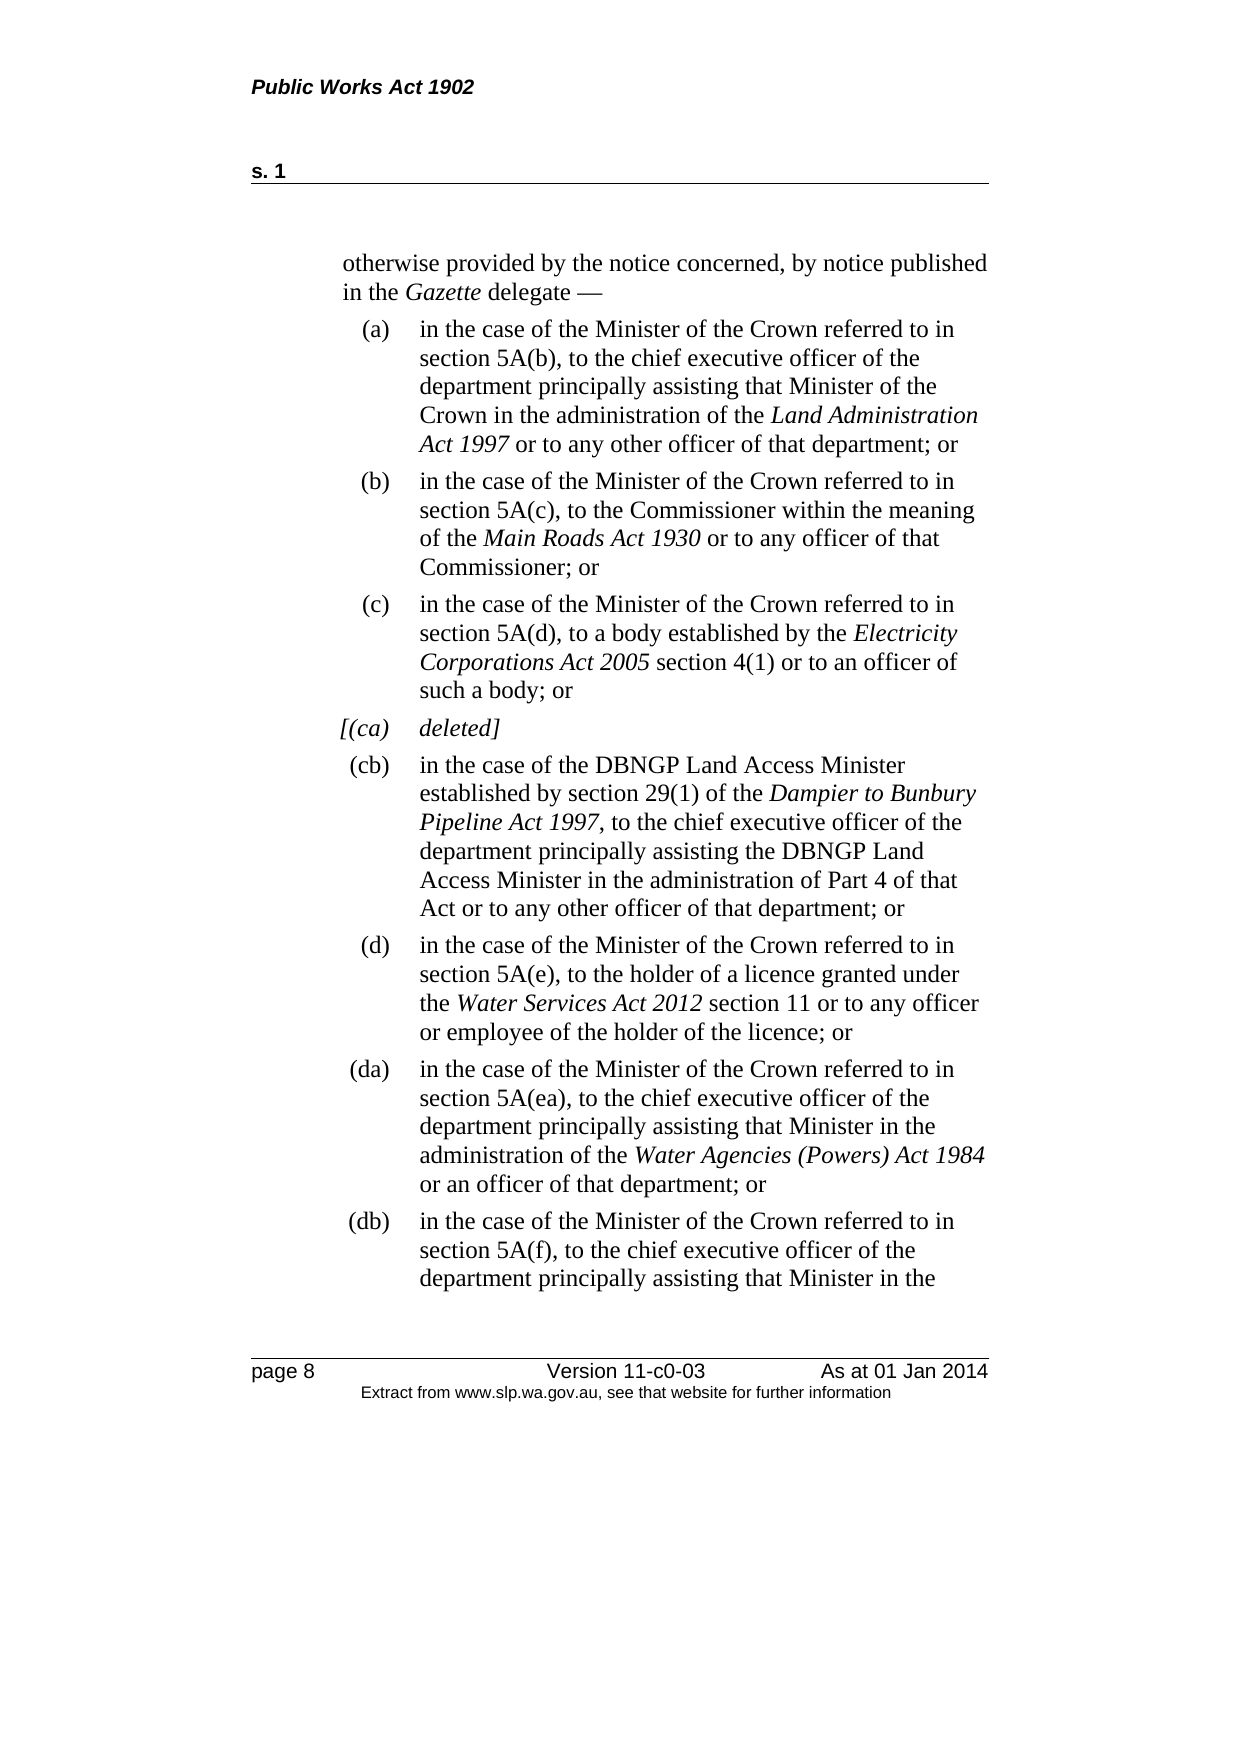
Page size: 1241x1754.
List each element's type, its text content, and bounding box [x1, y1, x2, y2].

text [251, 1206, 989, 1292]
text (b) in the case of the Minister of the Crown referred to in section 5A(c), to the Commissioner within the meaning of the Main Roads Act 1930 or to any officer of that Commissioner; or [251, 466, 989, 581]
text (cb) in the case of the DBNGP Land Access Minister established by section 29(1) of the Dampier to Bunbury Pipeline Act 1997, to the chief executive officer of the department principally assisting the DBNGP Land Access Minister in the administration of Part 4 of that Act or to any other officer of that department; or [251, 750, 989, 922]
text (c) in the case of the Minister of the Crown referred to in section 5A(d), to a body established by the Electricity Corporations Act 2005 section 4(1) or to an officer of such a body; or [251, 589, 989, 704]
text [(ca) deleted] [251, 713, 989, 741]
text (a) in the case of the Minister of the Crown referred to in section 5A(b), to the chief executive officer of the department principally assisting that Minister of the Crown in the administration of the Land Administration Act 1997 or to any other officer of that department; or [251, 314, 989, 458]
text (d) in the case of the Minister of the Crown referred to in section 5A(e), to the holder of a licence granted under the Water Services Act 2012 section 11 or to any officer or employee of the holder of the licence; or [251, 931, 989, 1046]
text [251, 248, 989, 306]
text (da) in the case of the Minister of the Crown referred to in section 5A(ea), to the chief executive officer of the department principally assisting that Minister in the administration of the Water Agencies (Powers) Act 1984 or an officer of that department; or [251, 1054, 989, 1198]
